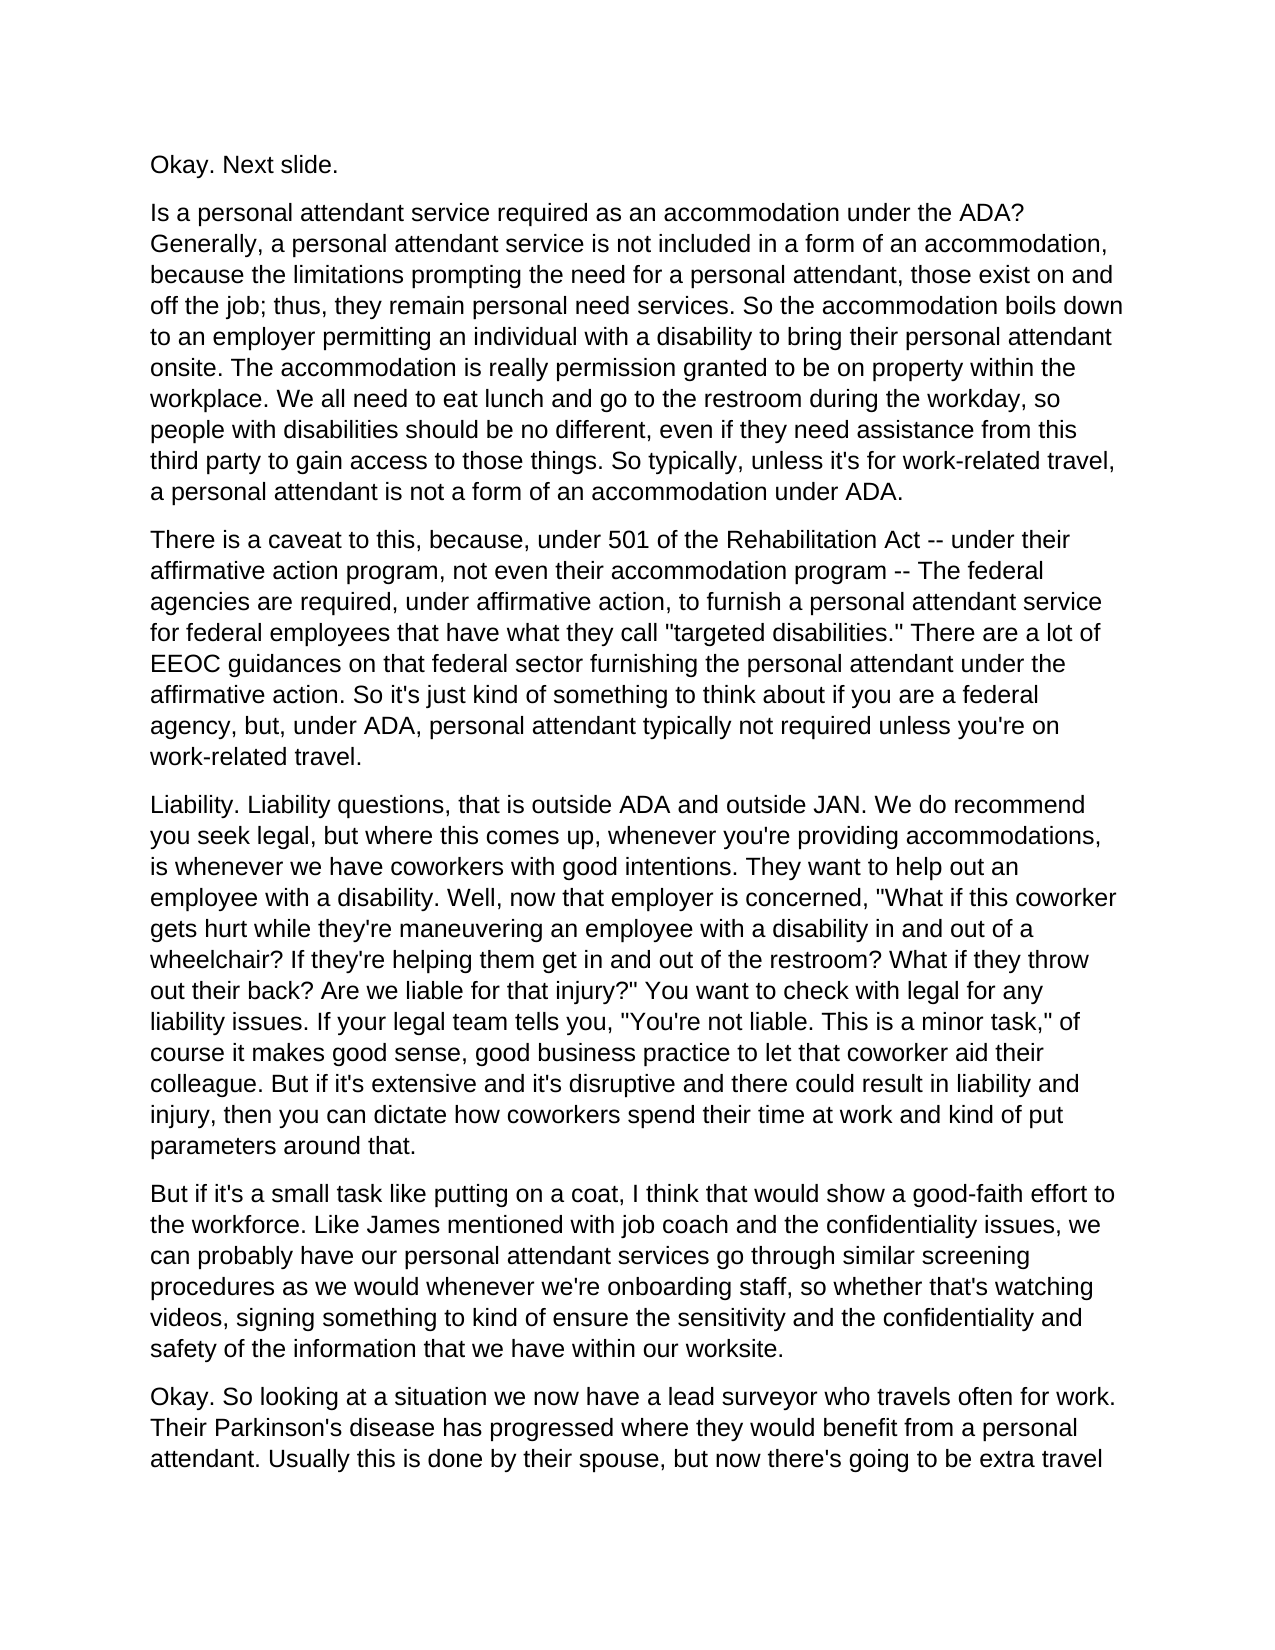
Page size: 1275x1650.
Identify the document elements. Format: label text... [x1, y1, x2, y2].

text Okay. Next slide. [150, 150, 1125, 179]
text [150, 1382, 1125, 1473]
text But if it's a small task like putting on a coat, I think that would show a good-faith effort to the workforce. Like James mentioned with job coach and the confidentiality issues, we can probably have our personal attendant services go through similar screening procedures as we would whenever we're onboarding staff, so whether that's watching videos, signing something to kind of ensure the sensitivity and the confidentiality and safety of the information that we have within our worksite. [150, 1179, 1125, 1363]
text Is a personal attendant service required as an accommodation under the ADA? Generally, a personal attendant service is not included in a form of an accommodation, because the limitations prompting the need for a personal attendant, those exist on and off the job; thus, they remain personal need services. So the accommodation boils down to an employer permitting an individual with a disability to bring their personal attendant onsite. The accommodation is really permission granted to be on property within the workplace. We all need to eat lunch and go to the restroom during the workday, so people with disabilities should be no different, even if they need assistance from this third party to gain access to those things. So typically, unless it's for work-related travel, a personal attendant is not a form of an accommodation under ADA. [150, 198, 1125, 506]
text There is a caveat to this, because, under 501 of the Rehabilitation Act -- under their affirmative action program, not even their accommodation program -- The federal agencies are required, under affirmative action, to furnish a personal attendant service for federal employees that have what they call "targeted disabilities." There are a lot of EEOC guidances on that federal sector furnishing the personal attendant under the affirmative action. So it's just kind of something to think about if you are a federal agency, but, under ADA, personal attendant typically not required unless you're on work-related travel. [150, 525, 1125, 771]
text Liability. Liability questions, that is outside ADA and outside JAN. We do recommend you seek legal, but where this comes up, whenever you're providing accommodations, is whenever we have coworkers with good intentions. They want to help out an employee with a disability. Well, now that employer is concerned, "What if this coworker gets hurt while they're maneuvering an employee with a disability in and out of a wheelchair? If they're helping them get in and out of the restroom? What if they throw out their back? Are we liable for that injury?" You want to check with legal for any liability issues. If your legal team tells you, "You're not liable. This is a minor task," of course it makes good sense, good business practice to let that coworker aid their colleague. But if it's extensive and it's disruptive and there could result in liability and injury, then you can dictate how coworkers spend their time at work and kind of put parameters around that. [150, 790, 1125, 1160]
